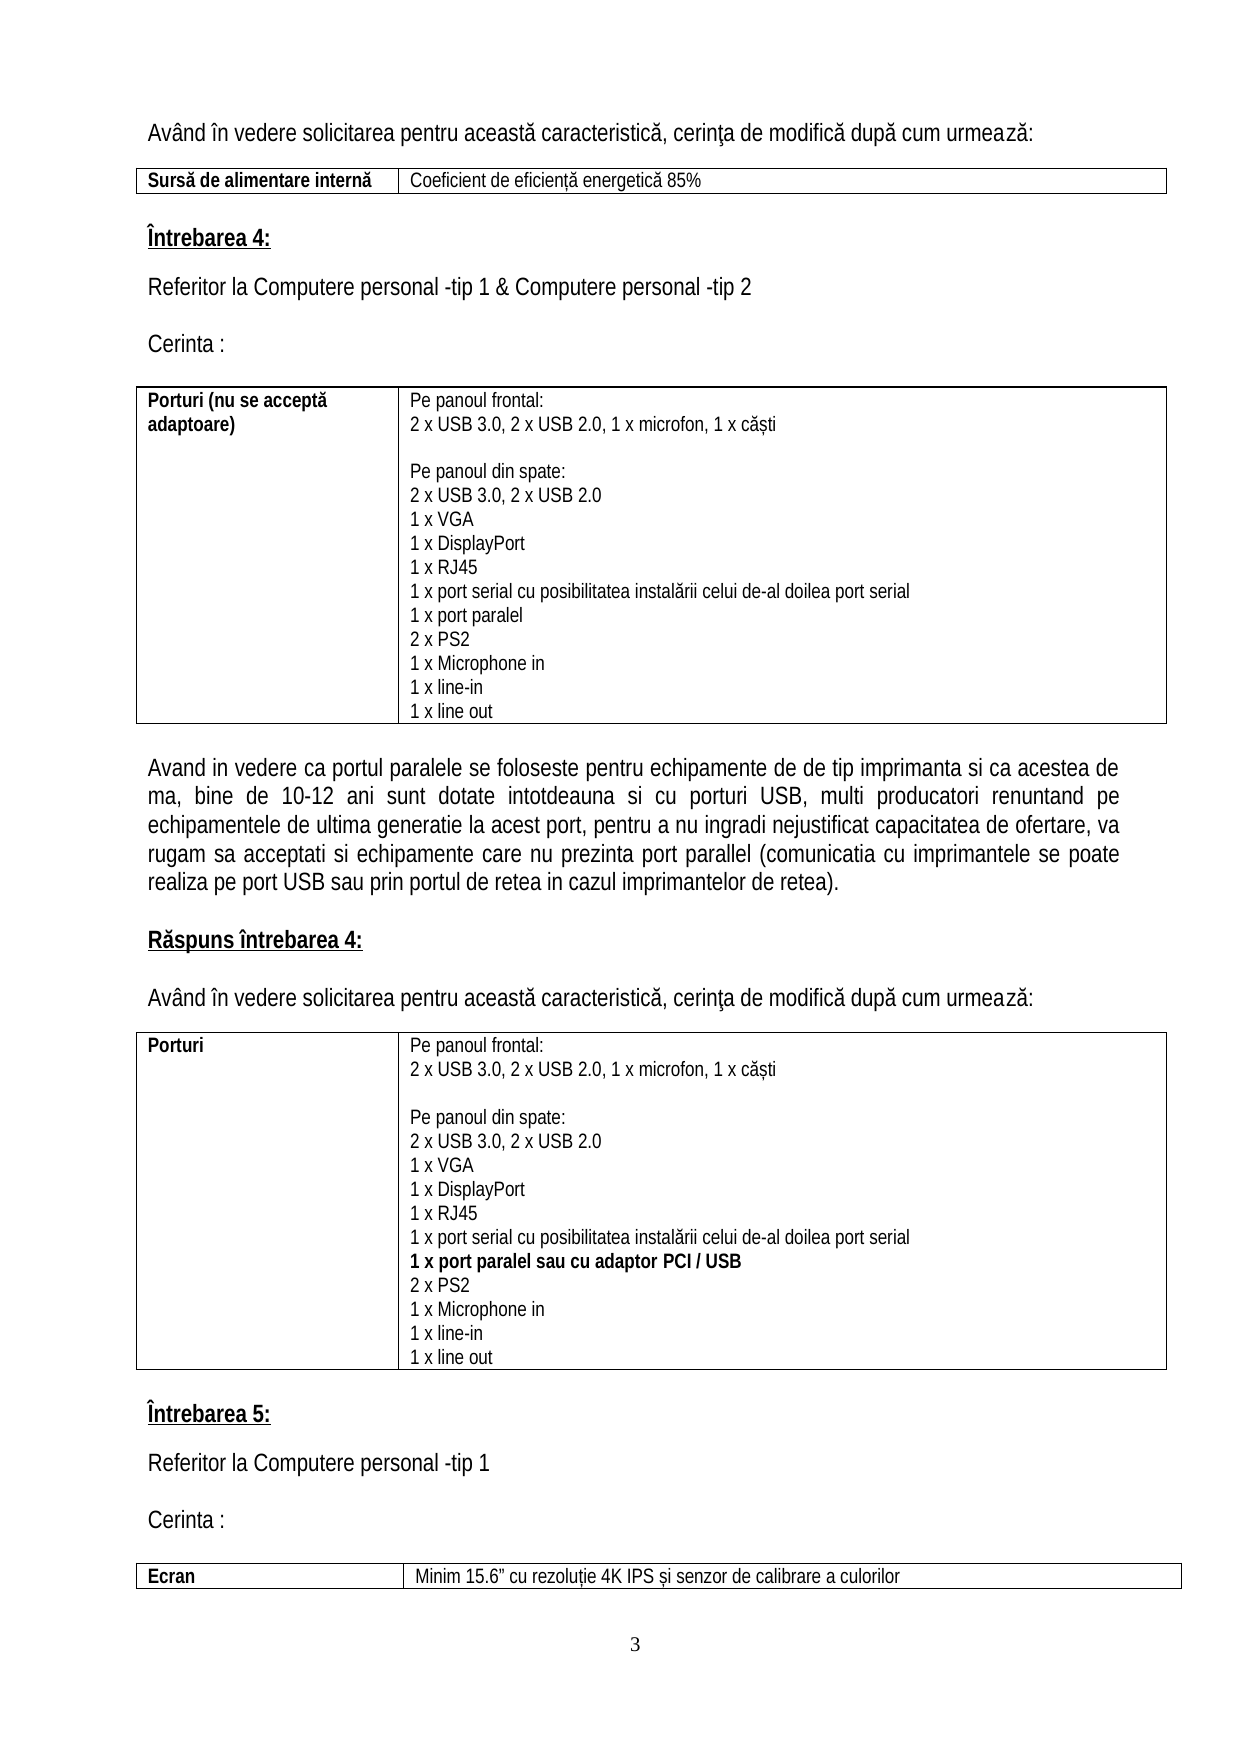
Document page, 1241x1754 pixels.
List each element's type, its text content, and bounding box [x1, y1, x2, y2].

table_header Porturi [137, 1033, 398, 1368]
text Întrebarea 4: [148, 223, 1095, 251]
table_header Porturi (nu se acceptă adaptoare) [137, 388, 398, 723]
text Referitor la Computere personal -tip 1 & Computere personal -tip 2 [148, 272, 1122, 301]
text Întrebarea 5: [148, 1399, 1095, 1427]
text Avand in vedere ca portul paralele se foloseste pentru echipamente de de tip imprimanta si ca acestea de ma, bine de 10-12 ani sunt dotate intotdeauna si cu porturi USB, multi producatori renuntand pe echipamentele de ultima generatie la acest port, pentru a nu ingradi nejustificat capacitatea de ofertare, va rugam sa acceptati si echipamente care nu prezinta port parallel (comunicatia cu imprimantele se poate realiza pe port USB sau prin portul de retea in cazul imprimantelor de retea). [148, 753, 1122, 896]
text Referitor la Computere personal -tip 1 [148, 1448, 1122, 1477]
table_header Pe panoul frontal: 2 x USB 3.0, 2 x USB 2.0, 1 x microfon, 1 x căști Pe panoul din spate: 2 x USB 3.0, 2 x USB 2.0 1 x VGA 1 x DisplayPort 1 x RJ45 1 x port serial cu posibilitatea instalării celui de-al doilea port serial 1 x port paralel sau cu adaptor PCI / USB 2 x PS2 1 x Microphone in 1 x line-in 1 x line out [399, 1033, 1166, 1368]
text Având în vedere solicitarea pentru această caracteristică, cerinţa de modifică după cum urmează: [148, 983, 1095, 1011]
text Având în vedere solicitarea pentru această caracteristică, cerinţa de modifică după cum urmează: [148, 118, 1095, 147]
text Cerinta : [148, 1505, 1122, 1534]
table_header Ecran [137, 1564, 403, 1588]
text Răspuns întrebarea 4: [148, 925, 1095, 954]
table_header Sursă de alimentare internă [137, 169, 398, 192]
text Cerinta : [148, 329, 1122, 358]
table_header Pe panoul frontal: 2 x USB 3.0, 2 x USB 2.0, 1 x microfon, 1 x căști Pe panoul din spate: 2 x USB 3.0, 2 x USB 2.0 1 x VGA 1 x DisplayPort 1 x RJ45 1 x port serial cu posibilitatea instalării celui de-al doilea port serial 1 x port paralel 2 x PS2 1 x Microphone in 1 x line-in 1 x line out [399, 388, 1166, 723]
table_header Coeficient de eficiență energetică 85% [399, 169, 1166, 192]
table_header Minim 15.6” cu rezoluție 4K IPS și senzor de calibrare a culorilor [404, 1564, 1181, 1588]
